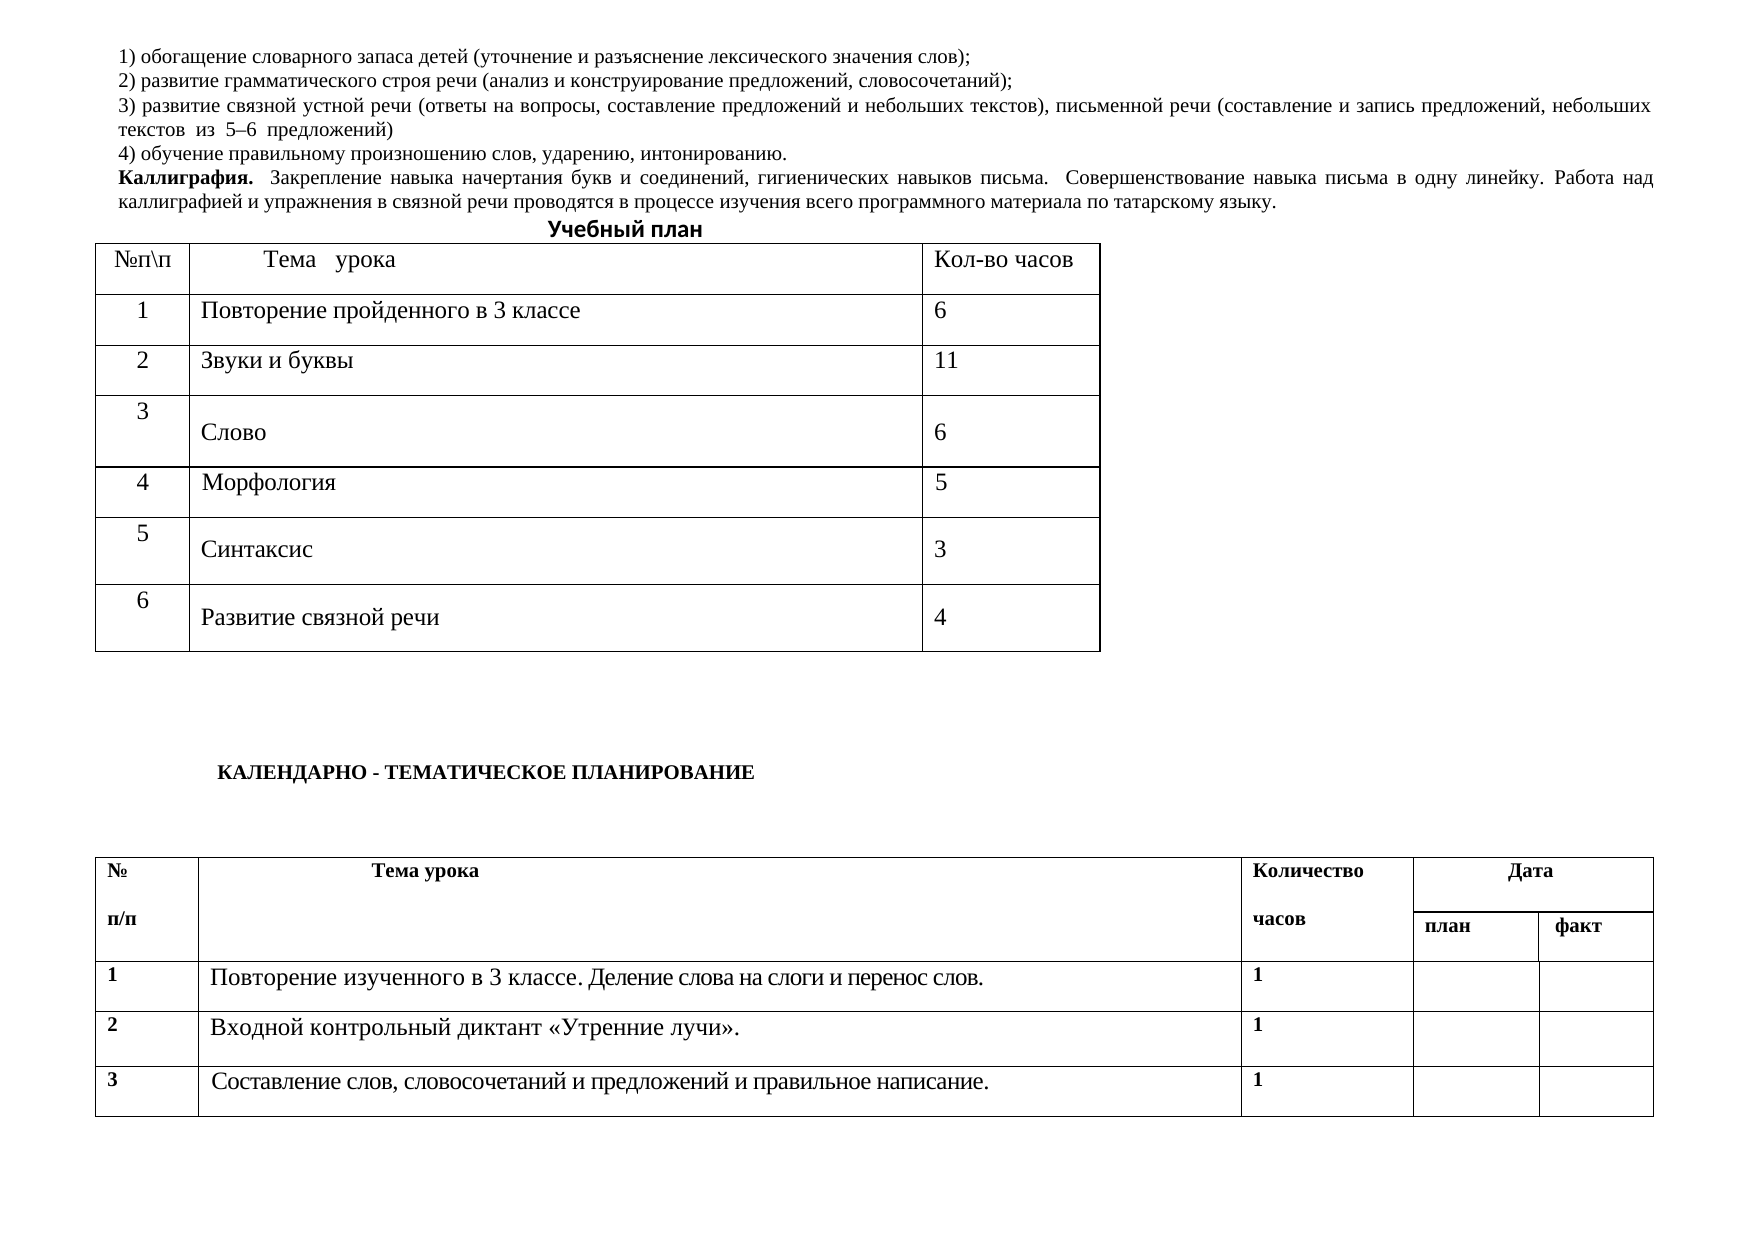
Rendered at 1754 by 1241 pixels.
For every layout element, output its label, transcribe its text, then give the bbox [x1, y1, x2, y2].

table_header № п/п [96, 858, 198, 961]
table_cell 3 [96, 1067, 198, 1116]
table_cell [1540, 1012, 1653, 1066]
table_header Тема урока [199, 858, 1241, 961]
table_cell 3 [923, 518, 1099, 584]
table_cell 11 [923, 346, 1099, 395]
table_header Тема урока [190, 244, 922, 294]
table_cell Морфология [190, 468, 922, 517]
table_cell Входной контрольный диктант «Утренние лучи». [199, 1012, 1241, 1066]
table_cell [1414, 1067, 1539, 1116]
table_cell 2 [96, 346, 189, 395]
table_header Количество часов [1242, 858, 1413, 961]
text Каллиграфия. Закрепление навыка начертания букв и соединений, гигиенических навыков письма. Совершенствование навыка письма в одну линейку. Работа над каллиграфией и упражнения в связной речи проводятся в процессе изучения всего программного материала по татарскому языку. [118, 165, 1654, 213]
text Учебный план [118, 213, 1654, 243]
table_cell 6 [96, 585, 189, 651]
table_cell Слово [190, 396, 922, 466]
table_cell [1414, 1012, 1539, 1066]
table_cell факт [1539, 913, 1653, 961]
table_header Дата [1414, 858, 1653, 911]
table_cell 1 [1242, 962, 1413, 1011]
table_cell 5 [96, 518, 189, 584]
table_cell 3 [96, 396, 189, 466]
text КАЛЕНДАРНО - ТЕМАТИЧЕСКОЕ ПЛАНИРОВАНИЕ [118, 760, 1654, 784]
table_cell 4 [923, 585, 1099, 651]
table_cell 6 [923, 396, 1099, 466]
table_cell 1 [1242, 1067, 1413, 1116]
table_cell 2 [96, 1012, 198, 1066]
table_cell 4 [96, 468, 189, 517]
table_cell 1 [96, 295, 189, 344]
text 4) обучение правильному произношению слов, ударению, интонированию. [118, 141, 1654, 165]
table_cell Синтаксис [190, 518, 922, 584]
text 2) развитие грамматического строя речи (анализ и конструирование предложений, словосочетаний); [118, 68, 1654, 92]
table_cell Составление слов, словосочетаний и предложений и правильное написание. [199, 1067, 1241, 1116]
table_cell Повторение пройденного в 3 классе [190, 295, 922, 344]
table_cell 1 [96, 962, 198, 1011]
table_cell [1414, 962, 1539, 1011]
table_cell [1540, 962, 1653, 1011]
table_header Кол-во часов [923, 244, 1099, 294]
table_cell 1 [1242, 1012, 1413, 1066]
table_cell Звуки и буквы [190, 346, 922, 395]
table_cell план [1414, 913, 1538, 961]
table_header №п\п [96, 244, 189, 294]
table_cell 5 [923, 468, 1099, 517]
table_cell Повторение изученного в 3 классе. Деление слова на слоги и перенос слов. [199, 962, 1241, 1011]
table_cell Развитие связной речи [190, 585, 922, 651]
table_cell [1540, 1067, 1653, 1116]
table_cell 6 [923, 295, 1099, 344]
text 3) развитие связной устной речи (ответы на вопросы, составление предложений и небольших текстов), письменной речи (составление и запись предложений, небольших текстов из 5–6 предложений) [118, 92, 1654, 141]
text 1) обогащение словарного запаса детей (уточнение и разъяснение лексического значения слов); [118, 44, 1654, 68]
